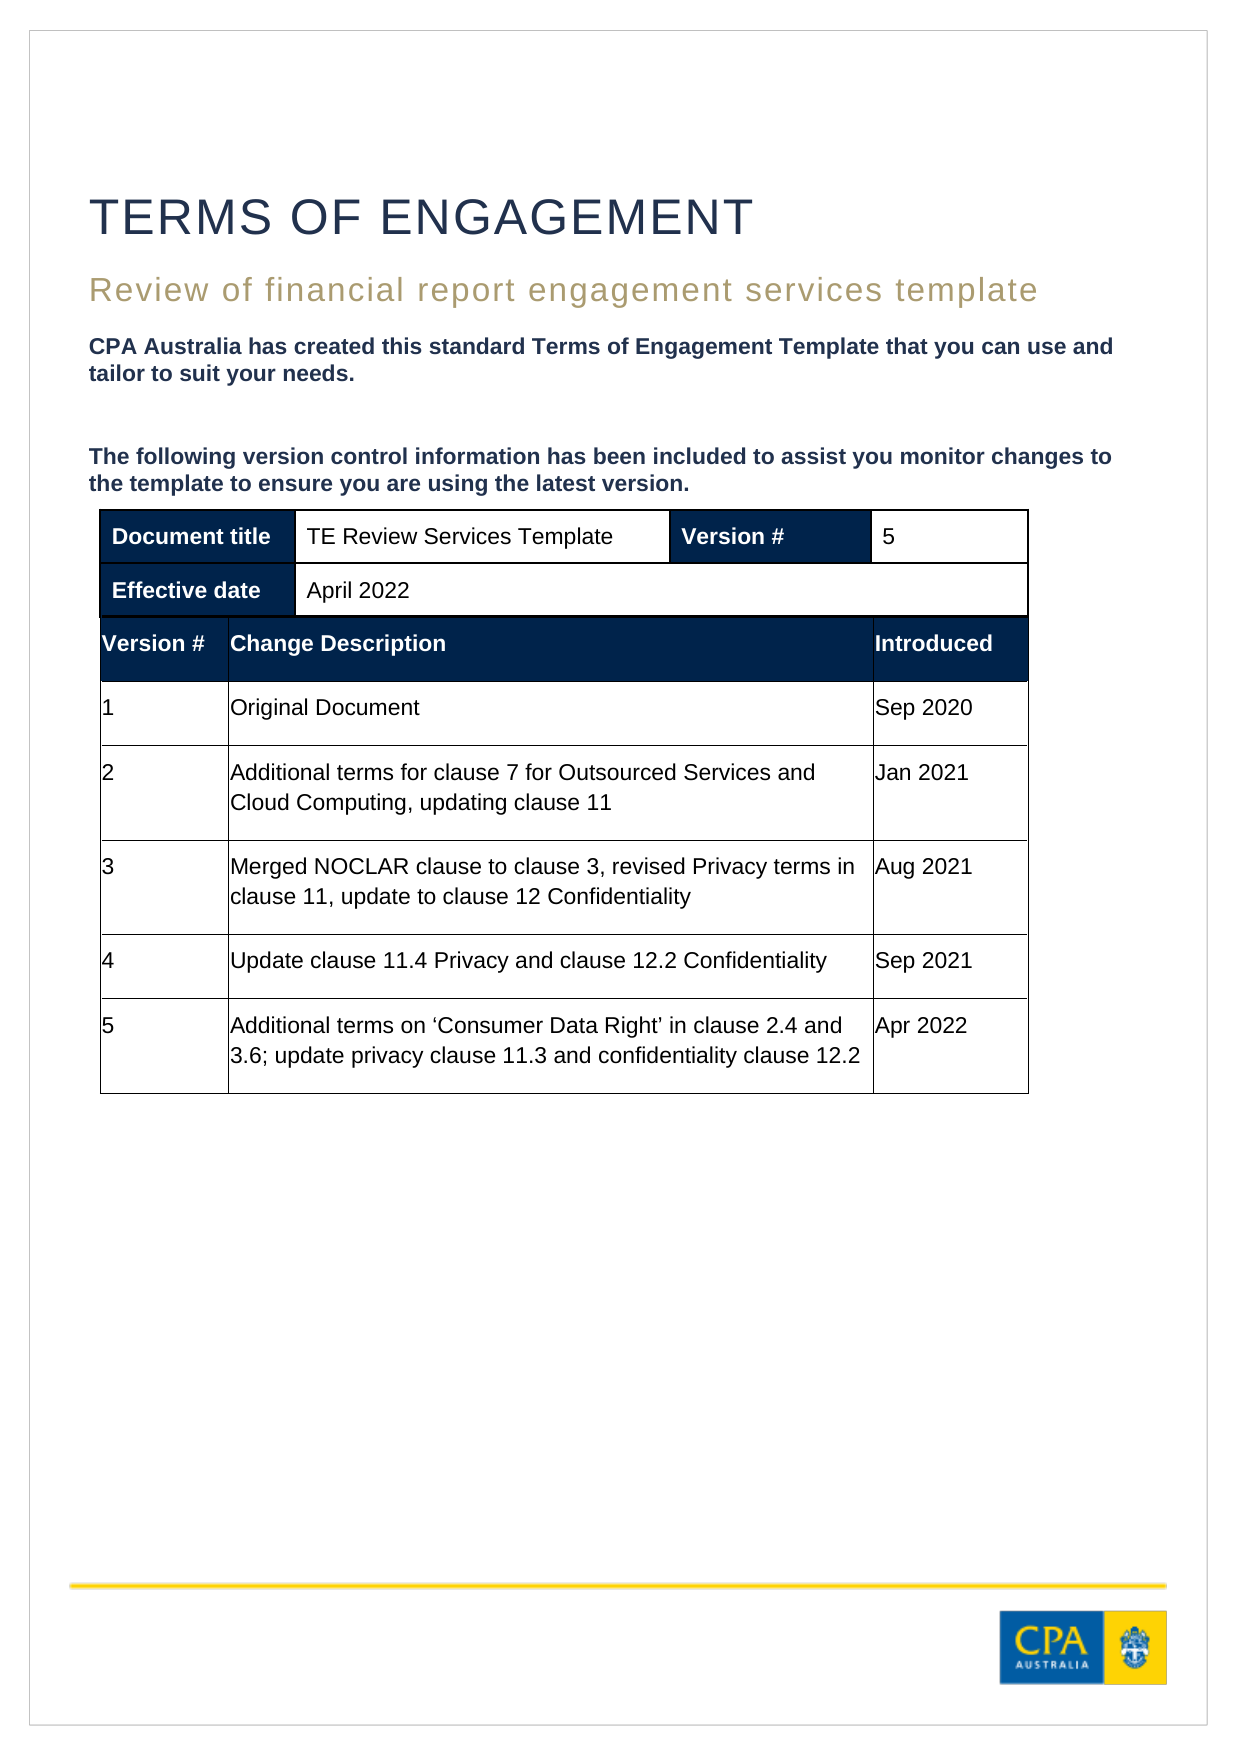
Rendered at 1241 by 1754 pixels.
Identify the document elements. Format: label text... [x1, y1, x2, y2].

table_cell Additional terms on ‘Consumer Data Right’ in clause 2.4 and 3.6; update privacy clause 11.3 and confidentiality clause 12.2 [229, 999, 873, 1093]
table_cell 2 [101, 746, 228, 839]
table_cell Effective date [101, 564, 294, 615]
table_cell Aug 2021 [874, 840, 1028, 934]
table_cell April 2022 [296, 564, 1027, 615]
subtitle The following version control information has been included to assist you monitor changes to the template to ensure you are using the latest version. [89, 443, 1152, 496]
table_cell Version # [101, 616, 228, 681]
table_header TE Review Services Template [296, 511, 669, 562]
table_cell 3 [101, 841, 228, 934]
table_cell Sep 2021 [874, 934, 1028, 998]
table_cell Update clause 11.4 Privacy and clause 12.2 Confidentiality [229, 935, 873, 998]
table_header Document title [101, 511, 294, 562]
table_cell Additional terms for clause 7 for Outsourced Services and Cloud Computing, updating clause 11 [229, 746, 873, 839]
table_cell Sep 2020 [874, 681, 1028, 745]
table_cell Original Document [229, 682, 873, 745]
table_cell Change Description [229, 618, 873, 681]
table_cell Jan 2021 [874, 745, 1028, 839]
table_cell Merged NOCLAR clause to clause 3, revised Privacy terms in clause 11, update to clause 12 Confidentiality [229, 841, 873, 934]
table_cell 4 [101, 935, 228, 998]
table_cell Introduced [874, 618, 1028, 681]
table_cell Apr 2022 [874, 998, 1028, 1093]
table_header Version # [671, 511, 870, 562]
subtitle TERMS OF ENGAGEMENT [89, 187, 1152, 245]
subtitle Review of financial report engagement services template [89, 270, 1152, 308]
subtitle CPA Australia has created this standard Terms of Engagement Template that you can use and tailor to suit your needs. [89, 333, 1152, 386]
table_cell 1 [101, 682, 228, 745]
table_cell 5 [101, 999, 228, 1093]
table_header 5 [872, 511, 1027, 562]
